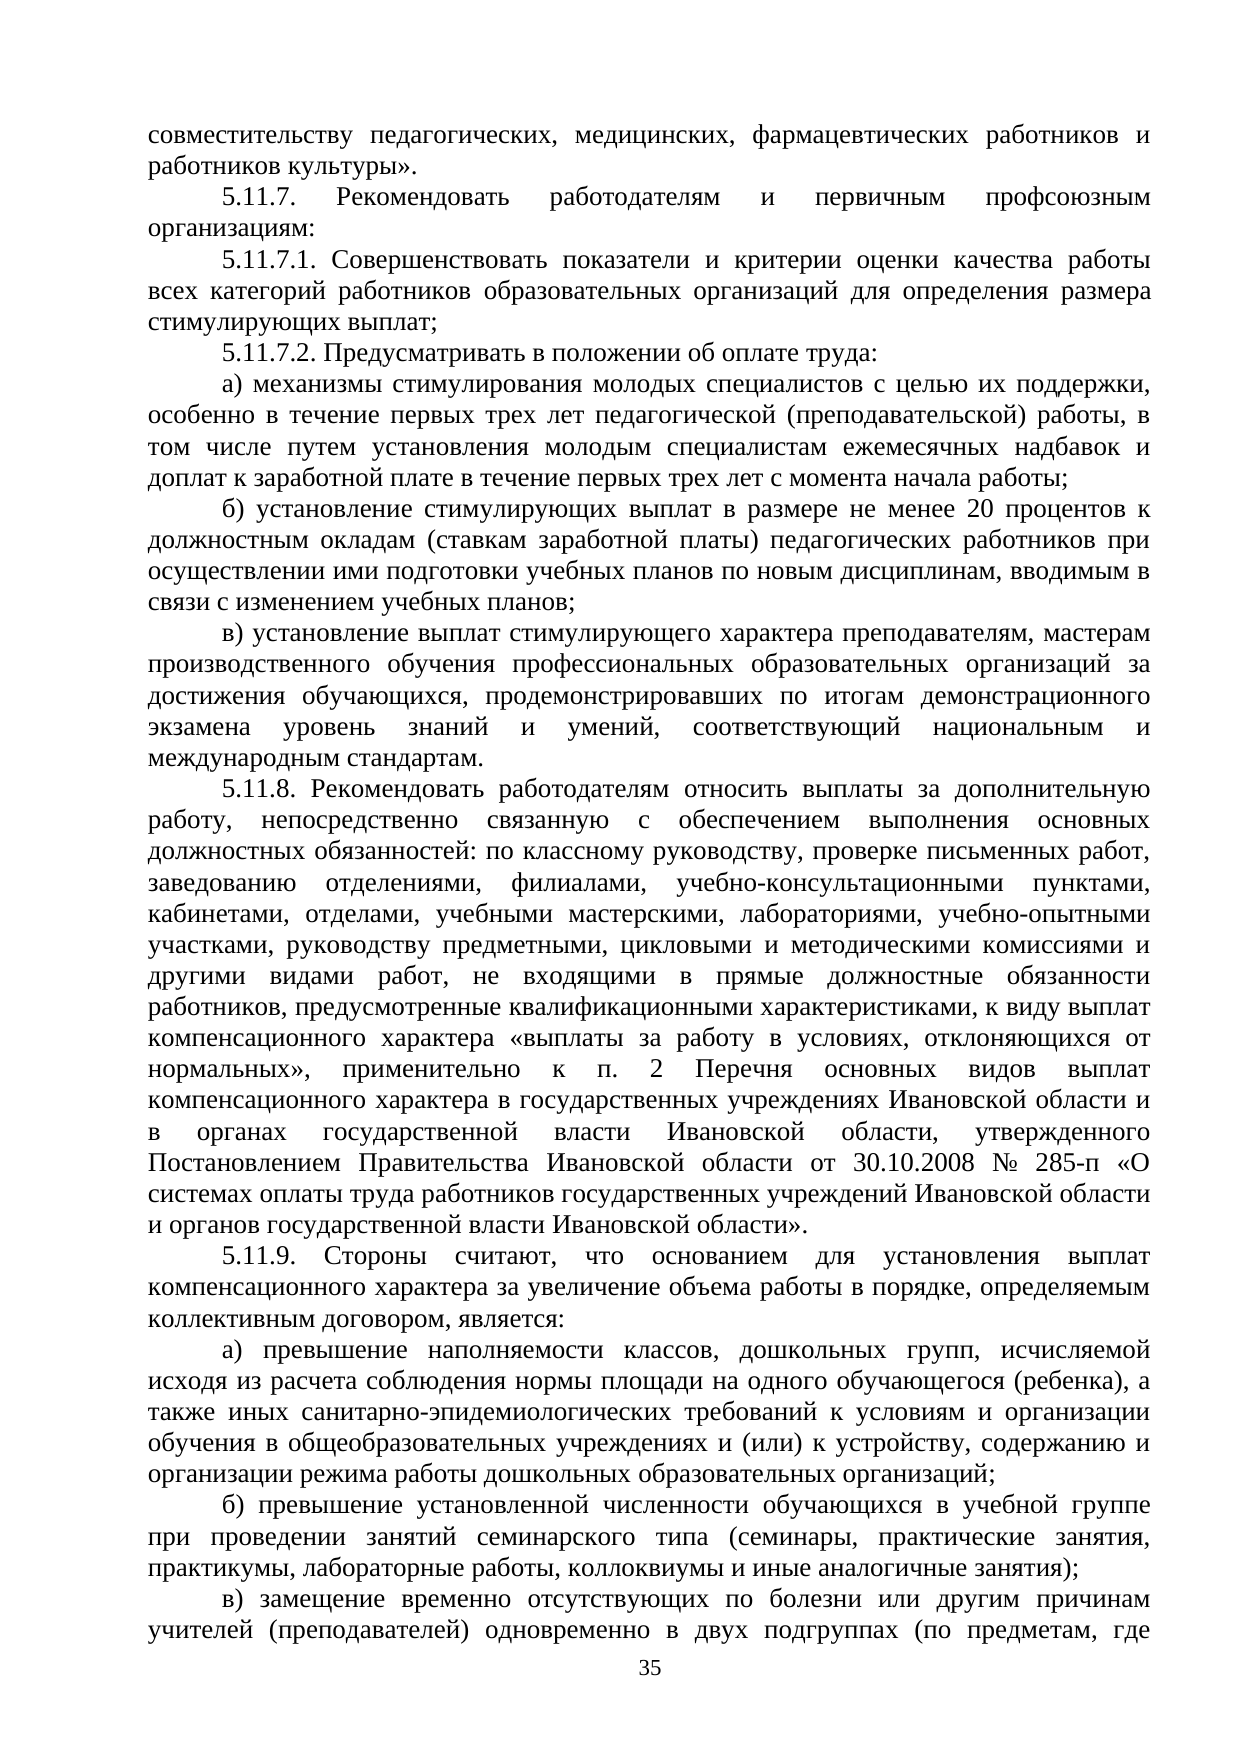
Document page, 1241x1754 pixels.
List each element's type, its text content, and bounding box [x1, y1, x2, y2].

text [148, 1582, 1152, 1644]
text а) превышение наполняемости классов, дошкольных групп, исчисляемой исходя из расчета соблюдения нормы площади на одного обучающегося (ребенка), а также иных санитарно-эпидемиологических требований к условиям и организации обучения в общеобразовательных учреждениях и (или) к устройству, содержанию и организации режима работы дошкольных образовательных организаций; [148, 1333, 1152, 1488]
text 5.11.7.2. Предусматривать в положении об оплате труда: [148, 336, 1152, 367]
text 5.11.9. Стороны считают, что основанием для установления выплат компенсационного характера за увеличение объема работы в порядке, определяемым коллективным договором, является: [148, 1239, 1152, 1333]
text б) установление стимулирующих выплат в размере не менее 20 процентов к должностным окладам (ставкам заработной платы) педагогических работников при осуществлении ими подготовки учебных планов по новым дисциплинам, вводимым в связи с изменением учебных планов; [148, 492, 1152, 616]
text 5.11.7.1. Совершенствовать показатели и критерии оценки качества работы всех категорий работников образовательных организаций для определения размера стимулирующих выплат; [148, 243, 1152, 336]
text 5.11.7. Рекомендовать работодателям и первичным профсоюзным организациям: [148, 180, 1152, 243]
text а) механизмы стимулирования молодых специалистов с целью их поддержки, особенно в течение первых трех лет педагогической (преподавательской) работы, в том числе путем установления молодым специалистам ежемесячных надбавок и доплат к заработной плате в течение первых трех лет с момента начала работы; [148, 367, 1152, 492]
text 5.11.8. Рекомендовать работодателям относить выплаты за дополнительную работу, непосредственно связанную с обеспечением выполнения основных должностных обязанностей: по классному руководству, проверке письменных работ, заведованию отделениями, филиалами, учебно-консультационными пунктами, кабинетами, отделами, учебными мастерскими, лабораториями, учебно-опытными участками, руководству предметными, цикловыми и методическими комиссиями и другими видами работ, не входящими в прямые должностные обязанности работников, предусмотренные квалификационными характеристиками, к виду выплат компенсационного характера «выплаты за работу в условиях, отклоняющихся от нормальных», применительно к п. 2 Перечня основных видов выплат компенсационного характера в государственных учреждениях Ивановской области и в органах государственной власти Ивановской области, утвержденного Постановлением Правительства Ивановской области от 30.10.2008 № 285-п «О системах оплаты труда работников государственных учреждений Ивановской области и органов государственной власти Ивановской области». [148, 772, 1152, 1239]
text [148, 118, 1152, 180]
text в) установление выплат стимулирующего характера преподавателям, мастерам производственного обучения профессиональных образовательных организаций за достижения обучающихся, продемонстрировавших по итогам демонстрационного экзамена уровень знаний и умений, соответствующий национальным и международным стандартам. [148, 616, 1152, 772]
text б) превышение установленной численности обучающихся в учебной группе при проведении занятий семинарского типа (семинары, практические занятия, практикумы, лабораторные работы, коллоквиумы и иные аналогичные занятия); [148, 1488, 1152, 1582]
